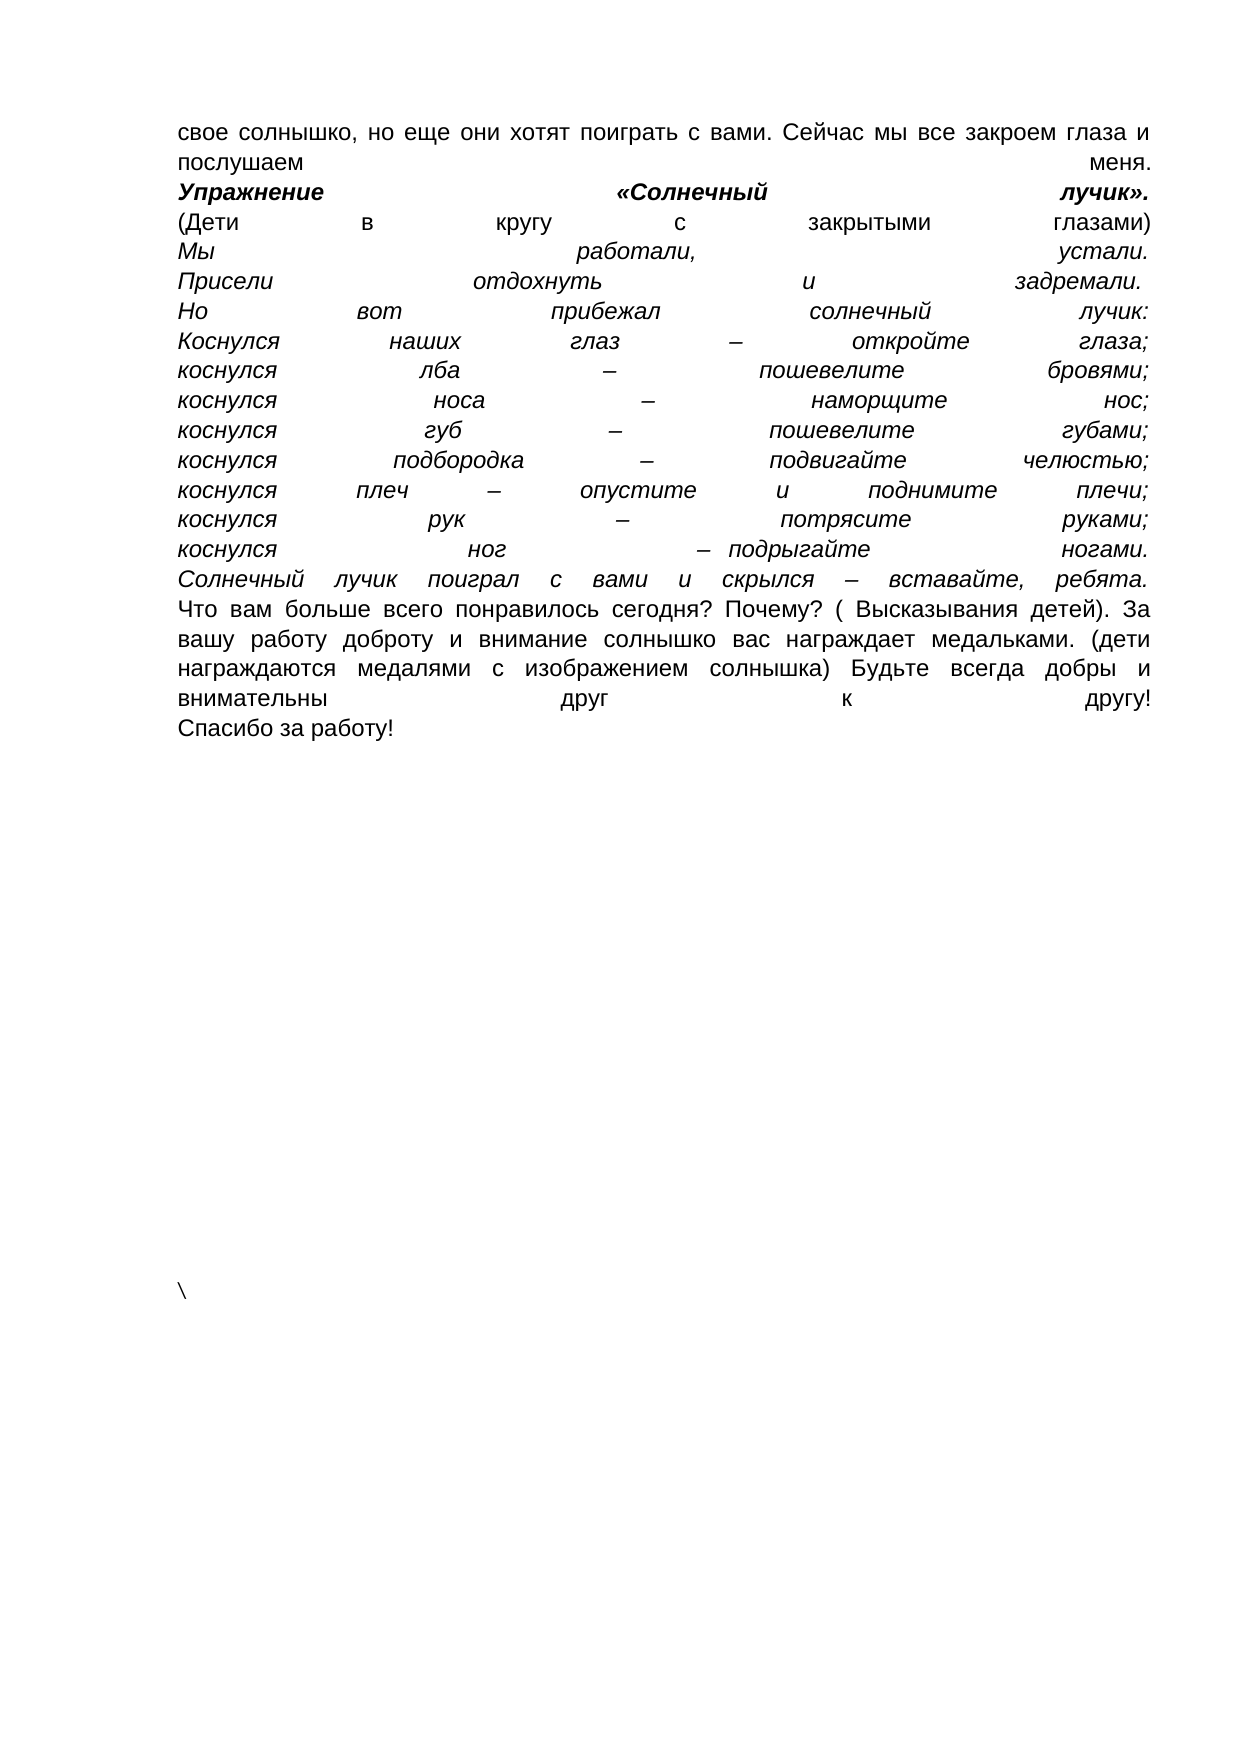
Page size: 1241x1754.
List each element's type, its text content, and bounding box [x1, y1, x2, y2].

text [177, 118, 1152, 742]
text \ [177, 1276, 1152, 1304]
